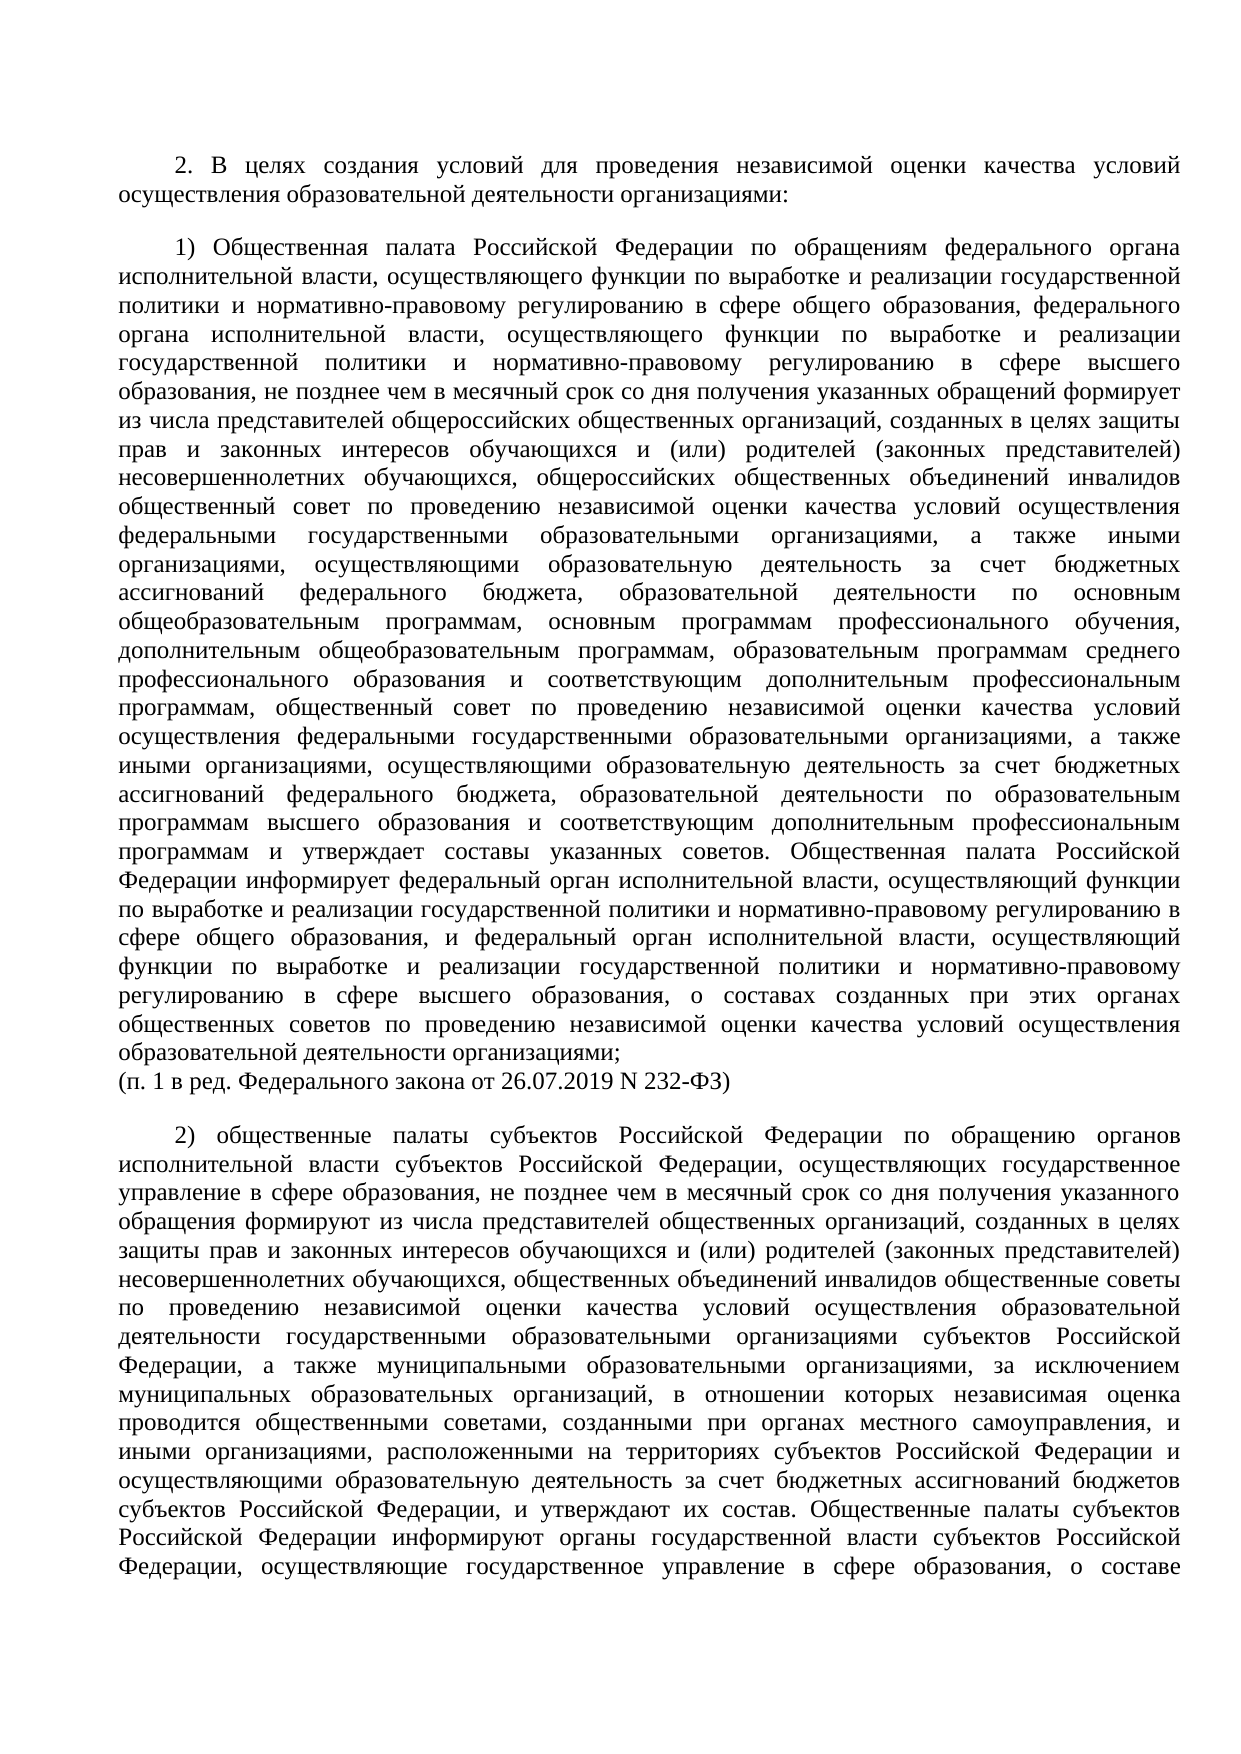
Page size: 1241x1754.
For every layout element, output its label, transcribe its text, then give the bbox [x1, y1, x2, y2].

text (п. 1 в ред. Федерального закона от 26.07.2019 N 232-ФЗ) [118, 1066, 1181, 1095]
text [118, 1120, 1181, 1580]
text 1) Общественная палата Российской Федерации по обращениям федерального органа исполнительной власти, осуществляющего функции по выработке и реализации государственной политики и нормативно-правовому регулированию в сфере общего образования, федерального органа исполнительной власти, осуществляющего функции по выработке и реализации государственной политики и нормативно-правовому регулированию в сфере высшего образования, не позднее чем в месячный срок со дня получения указанных обращений формирует из числа представителей общероссийских общественных организаций, созданных в целях защиты прав и законных интересов обучающихся и (или) родителей (законных представителей) несовершеннолетних обучающихся, общероссийских общественных объединений инвалидов общественный совет по проведению независимой оценки качества условий осуществления федеральными государственными образовательными организациями, а также иными организациями, осуществляющими образовательную деятельность за счет бюджетных ассигнований федерального бюджета, образовательной деятельности по основным общеобразовательным программам, основным программам профессионального обучения, дополнительным общеобразовательным программам, образовательным программам среднего профессионального образования и соответствующим дополнительным профессиональным программам, общественный совет по проведению независимой оценки качества условий осуществления федеральными государственными образовательными организациями, а также иными организациями, осуществляющими образовательную деятельность за счет бюджетных ассигнований федерального бюджета, образовательной деятельности по образовательным программам высшего образования и соответствующим дополнительным профессиональным программам и утверждает составы указанных советов. Общественная палата Российской Федерации информирует федеральный орган исполнительной власти, осуществляющий функции по выработке и реализации государственной политики и нормативно-правовому регулированию в сфере общего образования, и федеральный орган исполнительной власти, осуществляющий функции по выработке и реализации государственной политики и нормативно-правовому регулированию в сфере высшего образования, о составах созданных при этих органах общественных советов по проведению независимой оценки качества условий осуществления образовательной деятельности организациями; [118, 232, 1181, 1066]
text 2. В целях создания условий для проведения независимой оценки качества условий осуществления образовательной деятельности организациями: [118, 150, 1181, 207]
